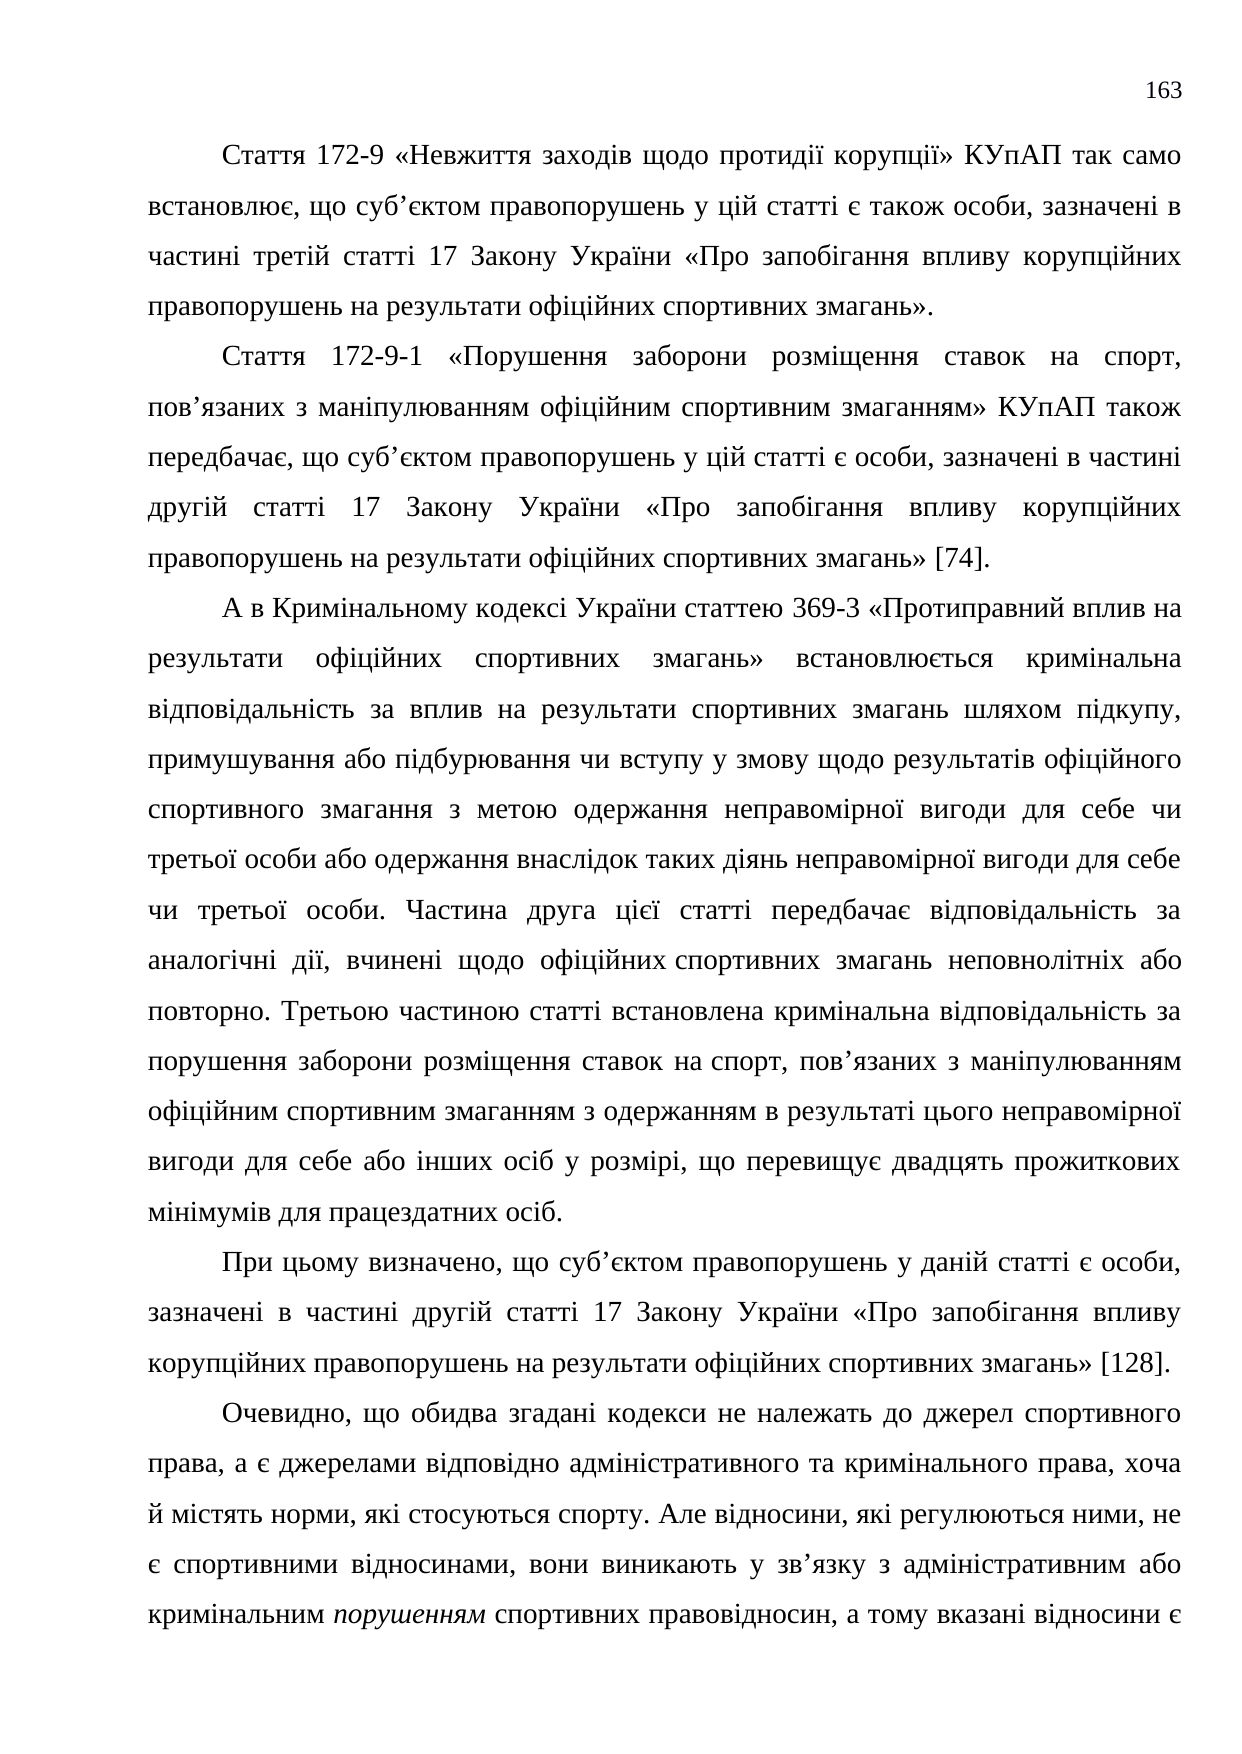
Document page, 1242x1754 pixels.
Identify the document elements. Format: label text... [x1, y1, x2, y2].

text При цьому визначено, що суб’єктом правопорушень у даній статті є особи, зазначені в частині другій статті 17 Закону України «Про запобігання впливу корупційних правопорушень на результати офіційних спортивних змагань» [128]. [148, 1244, 1182, 1378]
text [148, 1395, 1182, 1630]
text Стаття 172-9-1 «Порушення заборони розміщення ставок на спорт, пов’язаних з маніпулюванням офіційним спортивним змаганням» КУпАП також передбачає, що суб’єктом правопорушень у цій статті є особи, зазначені в частині другій статті 17 Закону України «Про запобігання впливу корупційних правопорушень на результати офіційних спортивних змагань» [74]. [148, 338, 1182, 573]
text А в Кримінальному кодексі України статтею 369-3 «Протиправний вплив на результати офіційних спортивних змагань» встановлюється кримінальна відповідальність за вплив на результати спортивних змагань шляхом підкупу, примушування або підбурювання чи вступу у змову щодо результатів офіційного спортивного змагання з метою одержання неправомірної вигоди для себе чи третьої особи або одержання внаслідок таких діянь неправомірної вигоди для себе чи третьої особи. Частина друга цієї статті передбачає відповідальність за аналогічні дії, вчинені щодо офіційних спортивних змагань неповнолітніх або повторно. Третьою частиною статті встановлена кримінальна відповідальність за порушення заборони розміщення ставок на спорт, пов’язаних з маніпулюванням офіційним спортивним змаганням з одержанням в результаті цього неправомірної вигоди для себе або інших осіб у розмірі, що перевищує двадцять прожиткових мінімумів для працездатних осіб. [148, 590, 1182, 1227]
text Стаття 172-9 «Невжиття заходів щодо протидії корупції» КУпАП так само встановлює, що суб’єктом правопорушень у цій статті є також особи, зазначені в частині третій статті 17 Закону України «Про запобігання впливу корупційних правопорушень на результати офіційних спортивних змагань». [148, 137, 1182, 322]
